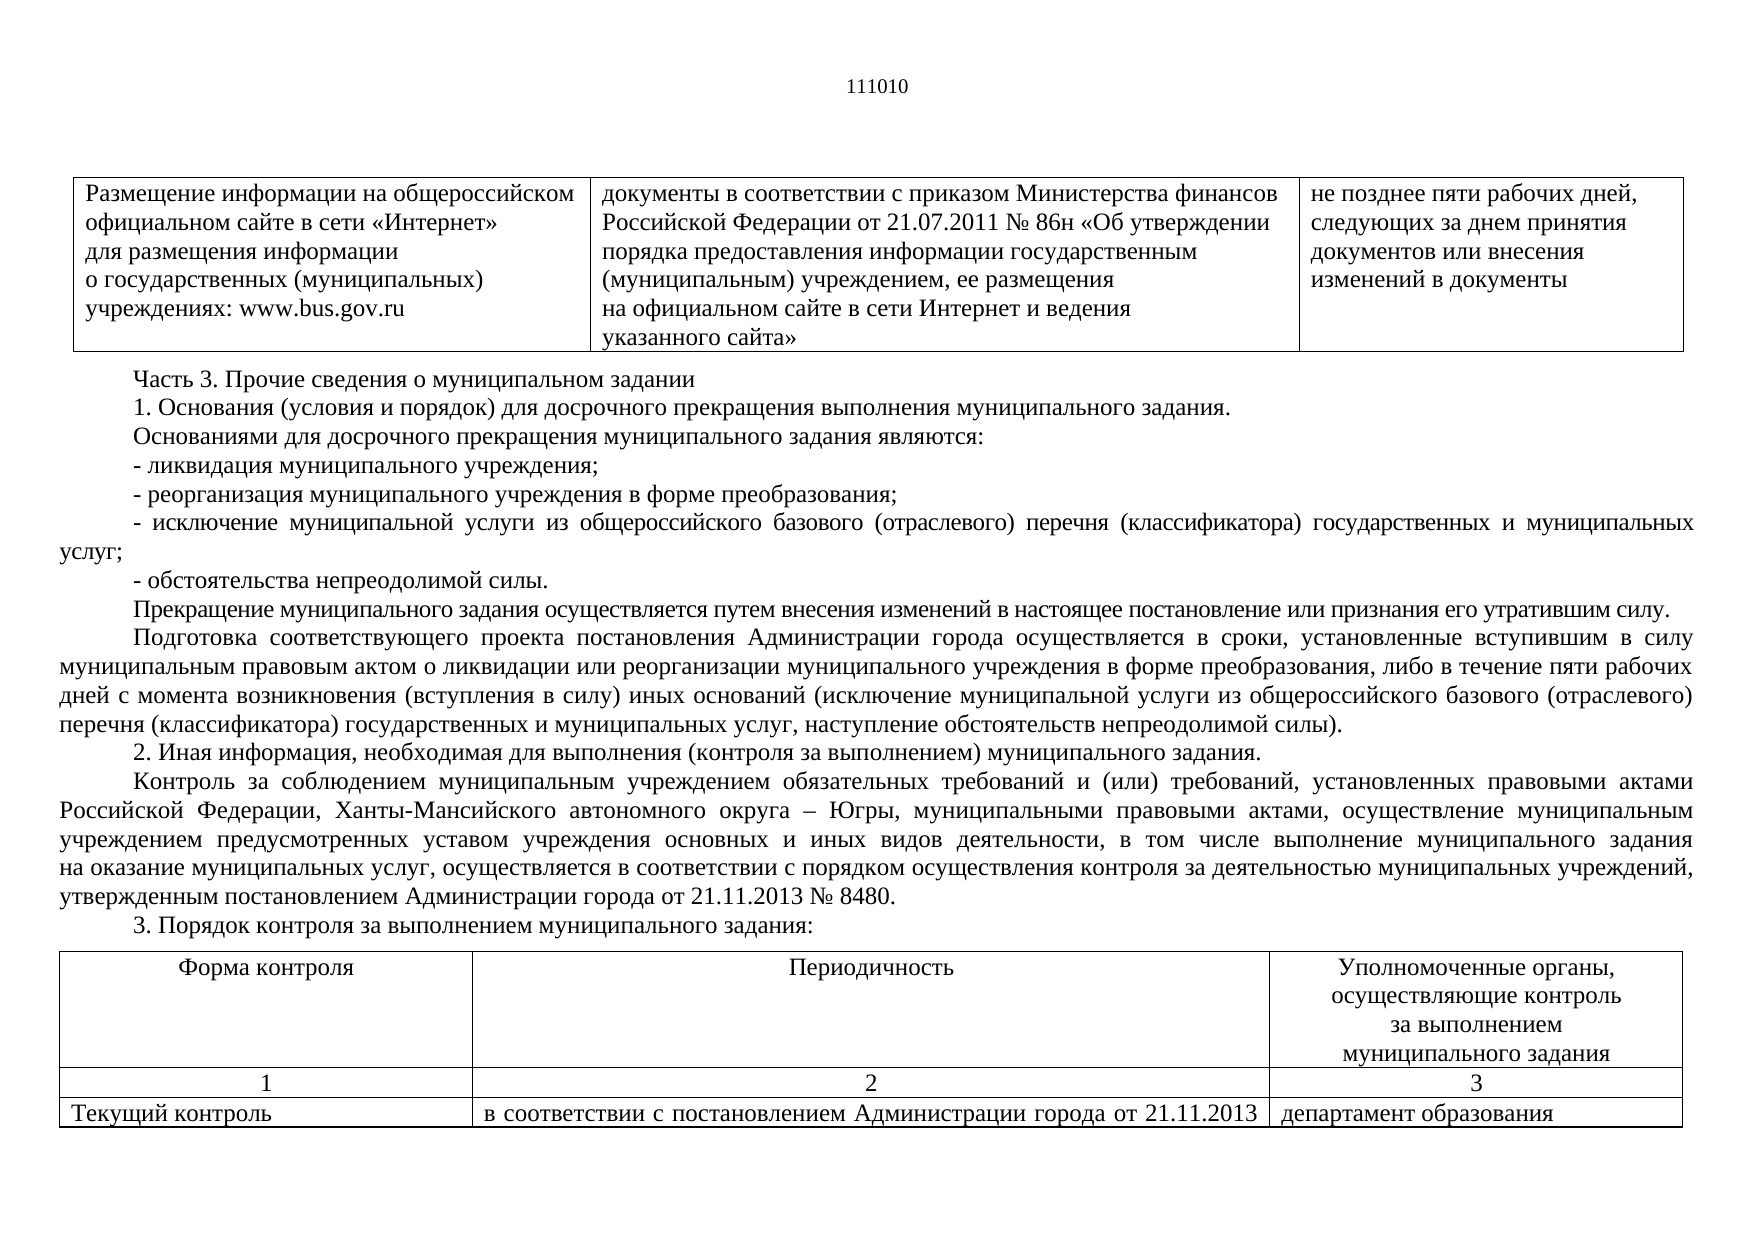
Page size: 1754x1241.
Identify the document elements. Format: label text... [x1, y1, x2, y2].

table_cell Текущий контроль [60, 1098, 472, 1126]
text - исключение муниципальной услуги из общероссийского базового (отраслевого) перечня (классификатора) государственных и муниципальных услуг; [59, 507, 1695, 565]
text 3. Порядок контроля за выполнением муниципального задания: [59, 910, 1695, 939]
table_cell не позднее пяти рабочих дней, следующих за днем принятия документов или внесения изменений в документы [1300, 178, 1683, 351]
text 2. Иная информация, необходимая для выполнения (контроля за выполнением) муниципального задания. [59, 737, 1695, 766]
text - реорганизация муниципального учреждения в форме преобразования; [59, 479, 1695, 507]
table_cell 3 [1270, 1068, 1682, 1097]
table_header Форма контроля [60, 952, 472, 1067]
text Контроль за соблюдением муниципальным учреждением обязательных требований и (или) требований, установленных правовыми актами Российской Федерации, Ханты-Мансийского автономного округа – Югры, муниципальными правовыми актами, осуществление муниципальным учреждением предусмотренных уставом учреждения основных и иных видов деятельности, в том числе выполнение муниципального задания на оказание муниципальных услуг, осуществляется в соответствии с порядком осуществления контроля за деятельностью муниципальных учреждений, утвержденным постановлением Администрации города от 21.11.2013 № 8480. [59, 766, 1695, 910]
text Прекращение муниципального задания осуществляется путем внесения изменений в настоящее постановление или признания его утратившим силу. [59, 594, 1695, 622]
table_cell 1 [60, 1068, 472, 1097]
text Подготовка соответствующего проекта постановления Администрации города осуществляется в сроки, установленные вступившим в силу муниципальным правовым актом о ликвидации или реорганизации муниципального учреждения в форме преобразования, либо в течение пяти рабочих дней с момента возникновения (вступления в силу) иных оснований (исключение муниципальной услуги из общероссийского базового (отраслевого) перечня (классификатора) государственных и муниципальных услуг, наступление обстоятельств непреодолимой силы). [59, 622, 1695, 737]
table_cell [1270, 1098, 1682, 1126]
table_cell документы в соответствии с приказом Министерства финансов Российской Федерации от 21.07.2011 № 86н «Об утверждении порядка предоставления информации государственным (муниципальным) учреждением, ее размещения на официальном сайте в сети Интернет и ведения указанного сайта» [591, 178, 1299, 351]
text 1. Основания (условия и порядок) для досрочного прекращения выполнения муниципального задания. [59, 392, 1695, 421]
table_cell Размещение информации на общероссийском официальном сайте в сети «Интернет» для размещения информации о государственных (муниципальных) учреждениях: www.bus.gov.ru [74, 178, 590, 351]
text - обстоятельства непреодолимой силы. [59, 565, 1695, 594]
text Часть 3. Прочие сведения о муниципальном задании [59, 364, 1695, 392]
text Основаниями для досрочного прекращения муниципального задания являются: [59, 421, 1695, 450]
table_header Уполномоченные органы, осуществляющие контроль за выполнением муниципального задания [1270, 952, 1682, 1067]
table_cell 2 [473, 1068, 1269, 1097]
text - ликвидация муниципального учреждения; [59, 450, 1695, 479]
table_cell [473, 1098, 1269, 1126]
table_header Периодичность [473, 952, 1269, 1067]
